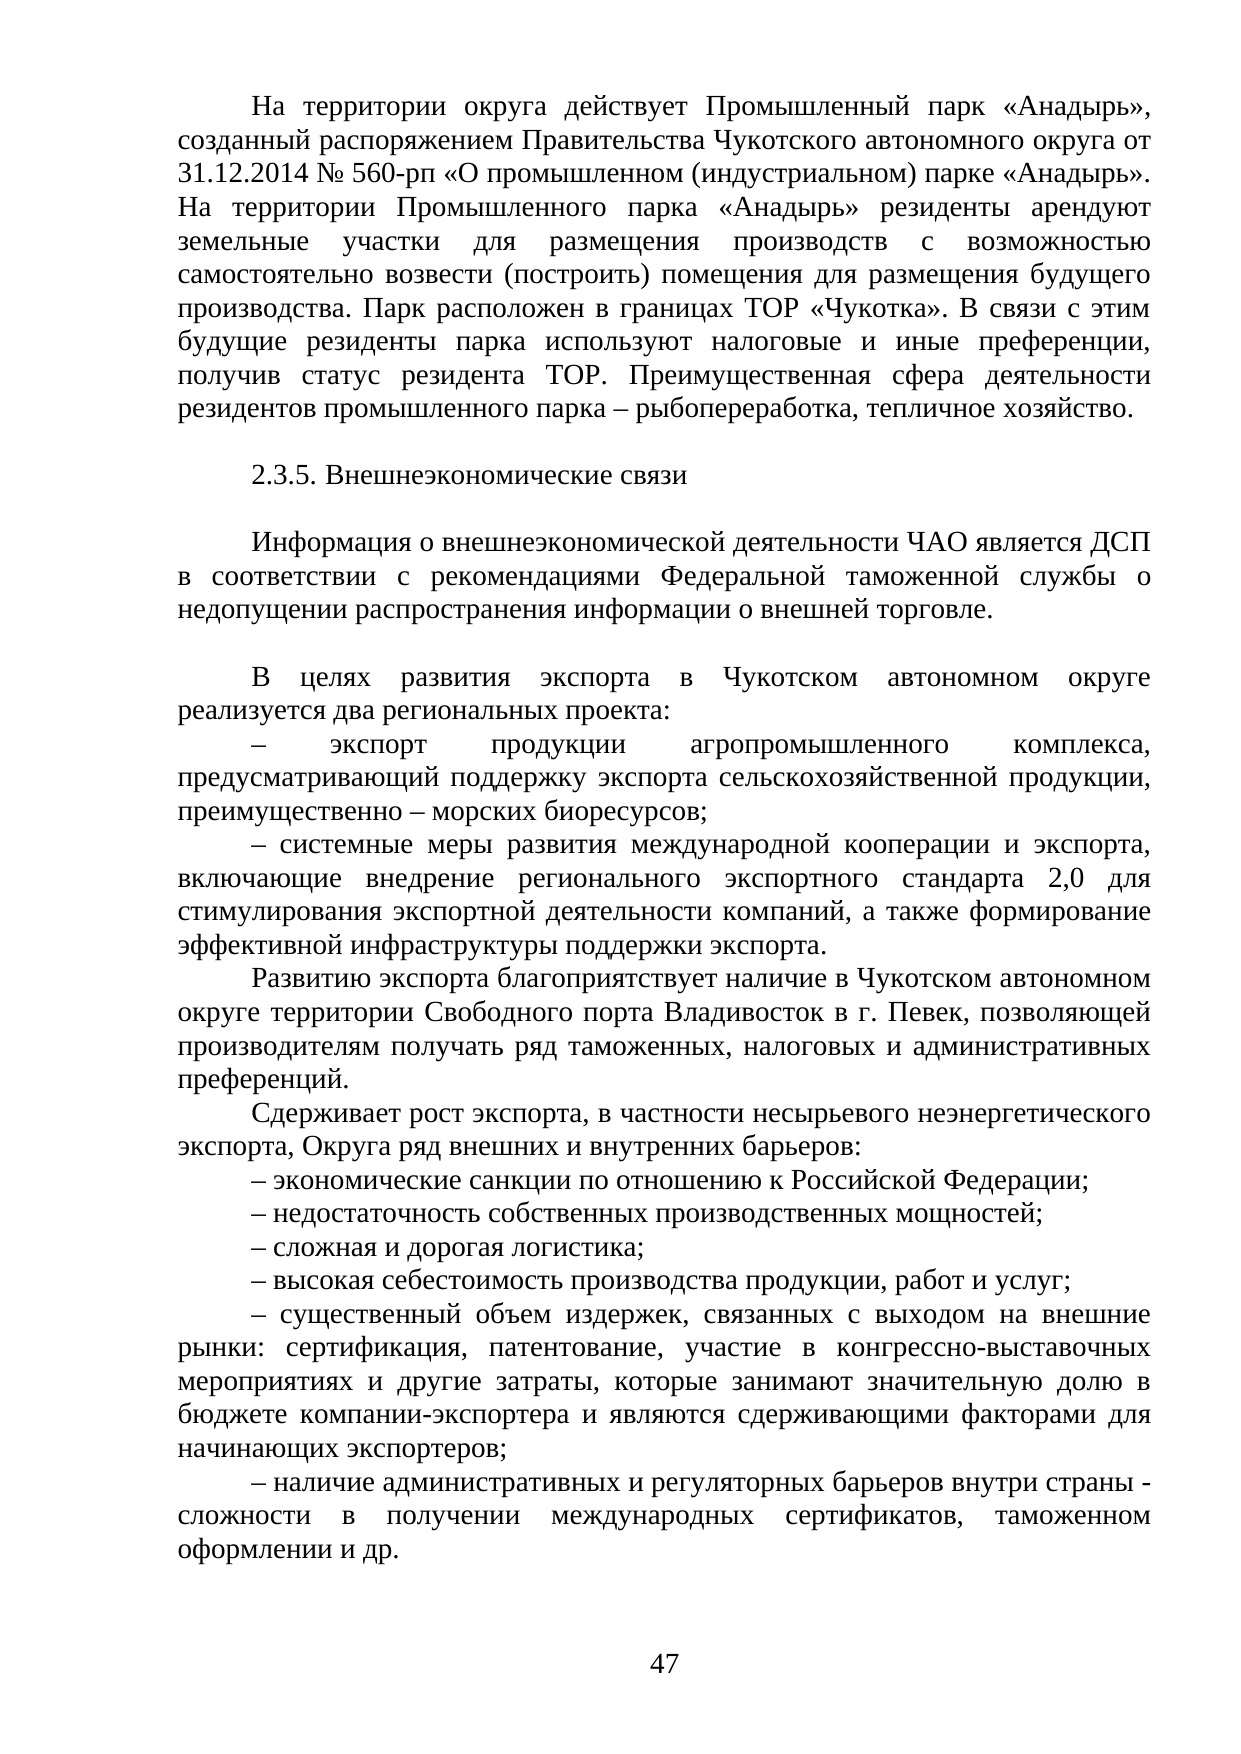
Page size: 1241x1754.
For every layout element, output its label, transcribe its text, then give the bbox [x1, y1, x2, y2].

list Внешнеэкономические связи [177, 457, 1152, 491]
text – сложная и дорогая логистика; [177, 1229, 1152, 1262]
text – экспорт продукции агропромышленного комплекса, предусматривающий поддержку экспорта сельскохозяйственной продукции, преимущественно – морских биоресурсов; [177, 726, 1152, 826]
text Информация о внешнеэкономической деятельности ЧАО является ДСП в соответствии с рекомендациями Федеральной таможенной службы о недопущении распространения информации о внешней торговле. [177, 524, 1152, 625]
text Сдерживает рост экспорта, в частности несырьевого неэнергетического экспорта, Округа ряд внешних и внутренних барьеров: [177, 1095, 1152, 1162]
text – недостаточность собственных производственных мощностей; [177, 1195, 1152, 1229]
text – существенный объем издержек, связанных с выходом на внешние рынки: сертификация, патентование, участие в конгрессно-выставочных мероприятиях и другие затраты, которые занимают значительную долю в бюджете компании-экспортера и являются сдерживающими факторами для начинающих экспортеров; [177, 1296, 1152, 1464]
text – высокая себестоимость производства продукции, работ и услуг; [177, 1262, 1152, 1296]
text – системные меры развития международной кооперации и экспорта, включающие внедрение регионального экспортного стандарта 2,0 для стимулирования экспортной деятельности компаний, а также формирование эффективной инфраструктуры поддержки экспорта. [177, 826, 1152, 961]
text – наличие административных и регуляторных барьеров внутри страны - сложности в получении международных сертификатов, таможенном оформлении и др. [177, 1464, 1152, 1564]
text На территории округа действует Промышленный парк «Анадырь», созданный распоряжением Правительства Чукотского автономного округа от 31.12.2014 № 560-рп «О промышленном (индустриальном) парке «Анадырь». На территории Промышленного парка «Анадырь» резиденты арендуют земельные участки для размещения производств с возможностью самостоятельно возвести (построить) помещения для размещения будущего производства. Парк расположен в границах ТОР «Чукотка». В связи с этим будущие резиденты парка используют налоговые и иные преференции, получив статус резидента ТОР. Преимущественная сфера деятельности резидентов промышленного парка – рыбопереработка, тепличное хозяйство. [177, 88, 1152, 424]
text Развитию экспорта благоприятствует наличие в Чукотском автономном округе территории Свободного порта Владивосток в г. Певек, позволяющей производителям получать ряд таможенных, налоговых и административных преференций. [177, 961, 1152, 1095]
text – экономические санкции по отношению к Российской Федерации; [177, 1162, 1152, 1195]
text В целях развития экспорта в Чукотском автономном округе реализуется два региональных проекта: [177, 659, 1152, 726]
